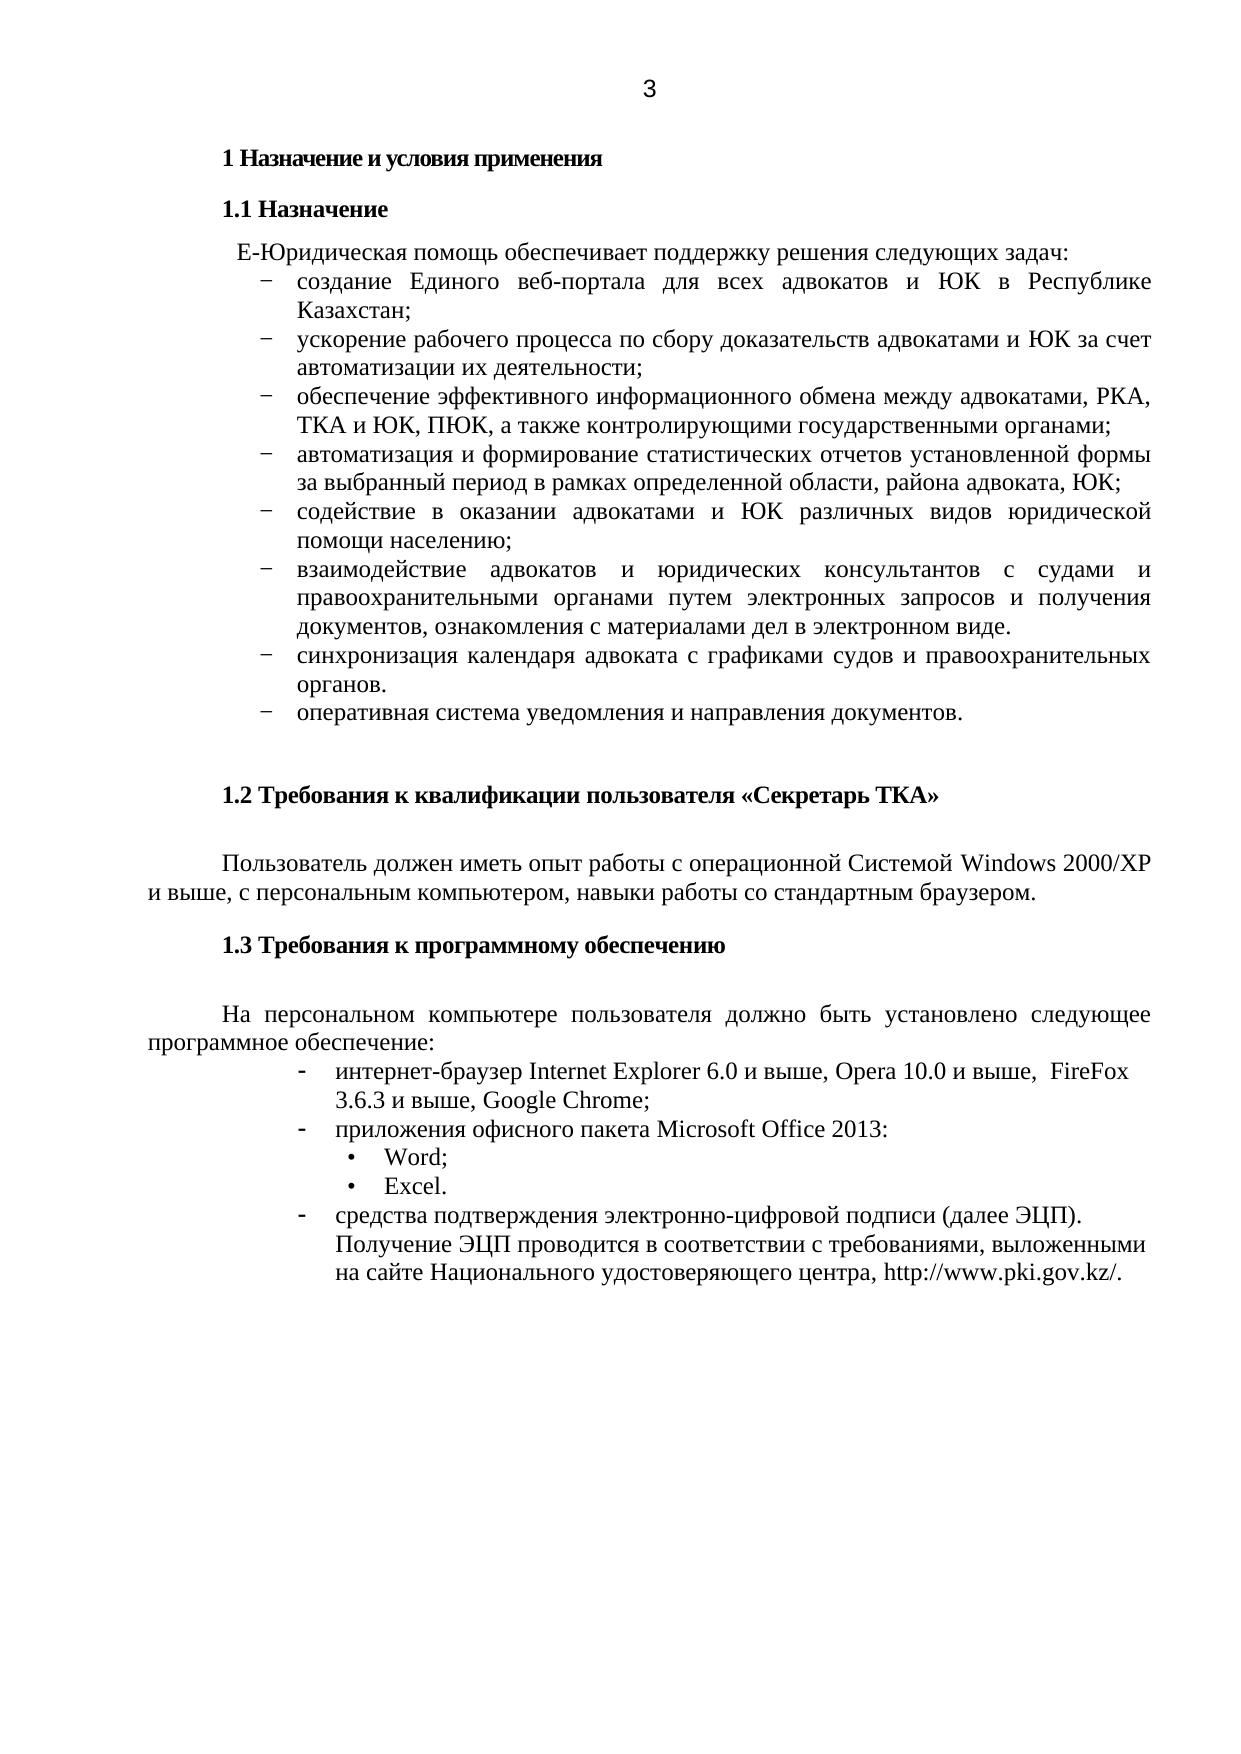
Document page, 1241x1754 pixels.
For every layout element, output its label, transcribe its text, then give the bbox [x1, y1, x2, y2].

text Е-Юридическая помощь обеспечивает поддержку решения следующих задач: [148, 237, 1152, 266]
list создание Единого веб-портала для всех адвокатов и ЮК в Республике Казахстан; [259, 266, 1152, 324]
list обеспечение эффективного информационного обмена между адвокатами, РКА, ТКА и ЮК, ПЮК, а также контролирующими государственными органами; [259, 381, 1152, 439]
list оперативная система уведомления и направления документов. [259, 697, 1152, 726]
subtitle Требования к квалификации пользователя «Секретарь ТКА» [222, 780, 1152, 809]
list интернет-браузер Internet Explorer 6.0 и выше, Opera 10.0 и выше, FireFox 3.6.3 и выше, Google Chrome; [298, 1056, 1152, 1114]
subtitle Требования к программному обеспечению [222, 931, 1152, 959]
list автоматизация и формирование статистических отчетов установленной формы за выбранный период в рамках определенной области, района адвоката, ЮК; [259, 439, 1152, 496]
list Excel. [347, 1171, 1152, 1200]
text Пользователь должен иметь опыт работы с операционной Системой Windows 2000/XP и выше, с персональным компьютером, навыки работы со стандартным браузером. [148, 848, 1152, 906]
list приложения офисного пакета Microsoft Office 2013: [298, 1114, 1152, 1142]
list взаимодействие адвокатов и юридических консультантов с судами и правоохранительными органами путем электронных запросов и получения документов, ознакомления с материалами дел в электронном виде. [259, 554, 1152, 640]
subtitle Назначение [222, 194, 1152, 223]
text На персональном компьютере пользователя должно быть установлено следующее программное обеспечение: [148, 999, 1152, 1056]
list содействие в оказании адвокатами и ЮК различных видов юридической помощи населению; [259, 496, 1152, 554]
list средства подтверждения электронно-цифровой подписи (далее ЭЦП). Получение ЭЦП проводится в соответствии с требованиями, выложенными на сайте Национального удостоверяющего центра, http://www.pki.gov.kz/. [298, 1200, 1152, 1286]
list Word; [347, 1142, 1152, 1171]
subtitle Назначение и условия применения [148, 142, 1152, 171]
list ускорение рабочего процесса по сбору доказательств адвокатами и ЮК за счет автоматизации их деятельности; [259, 324, 1152, 381]
list синхронизация календаря адвоката с графиками судов и правоохранительных органов. [259, 640, 1152, 697]
